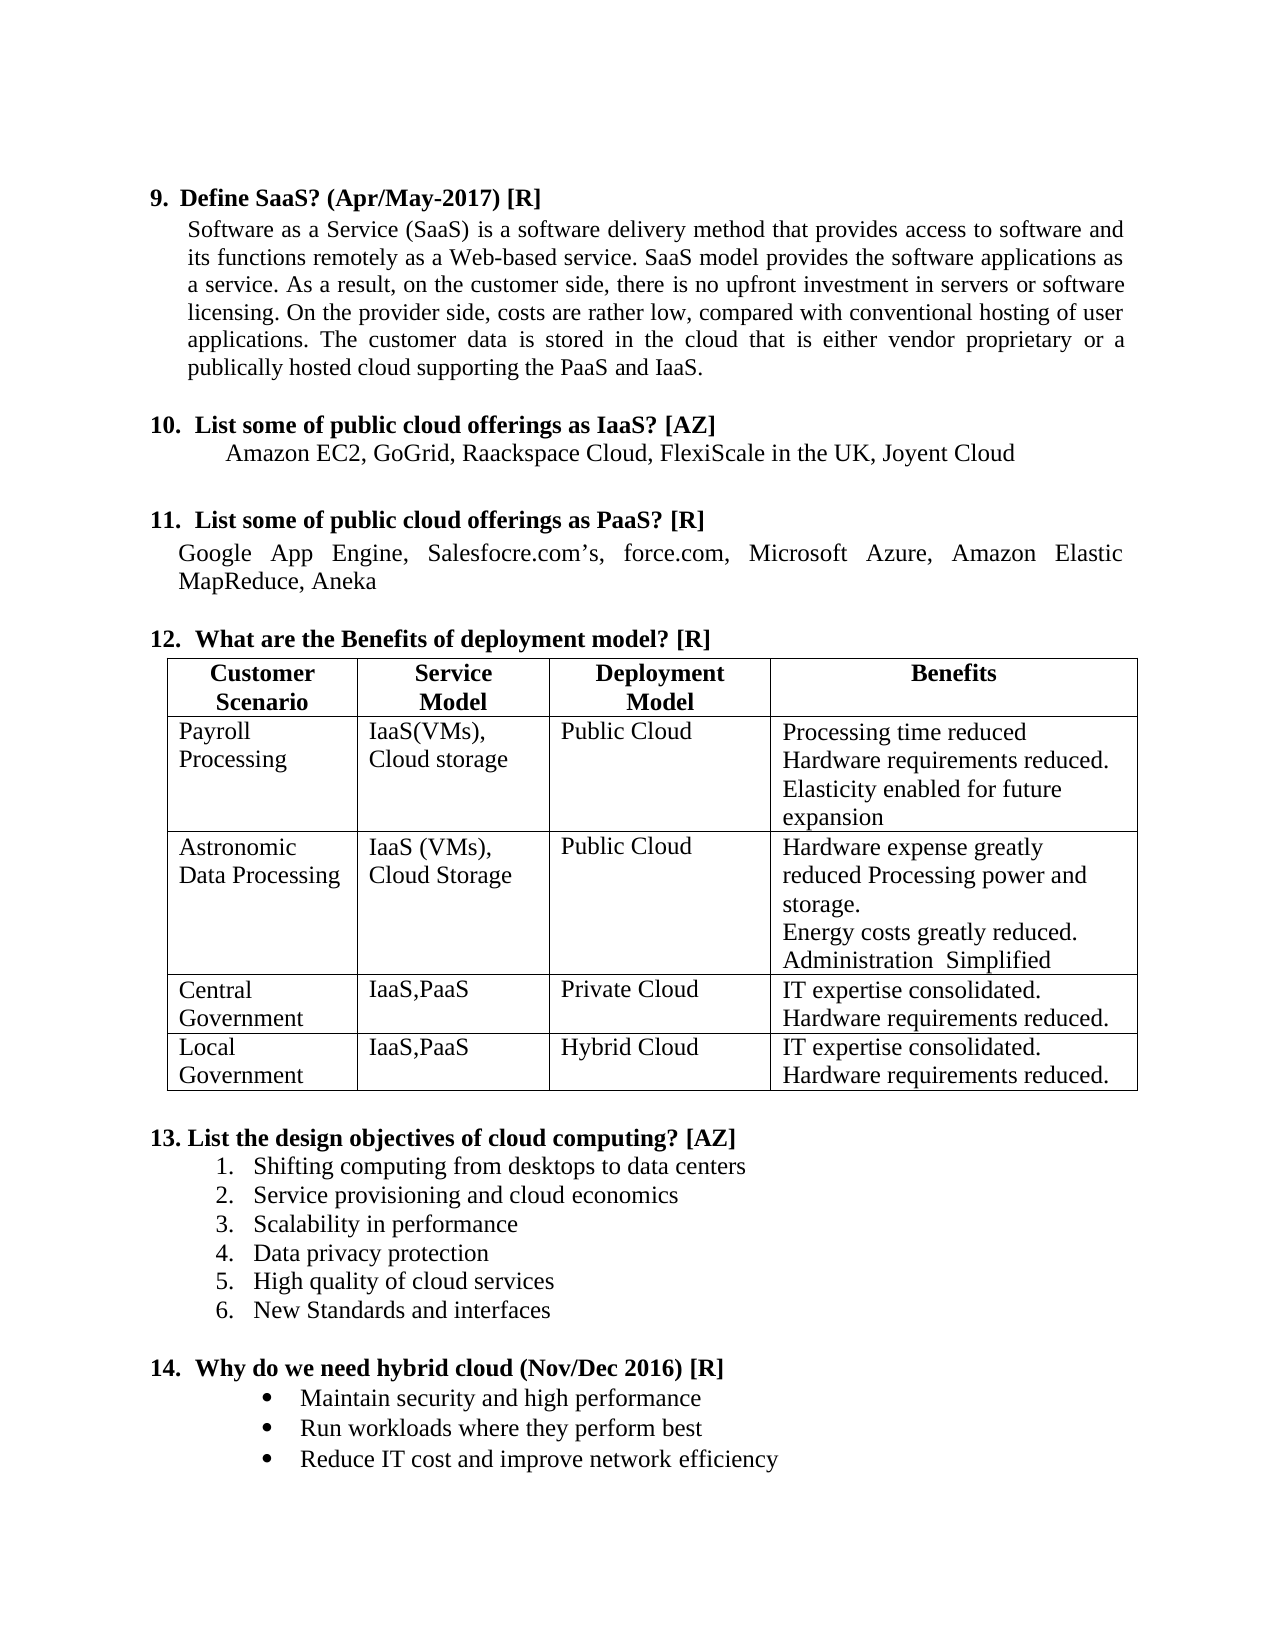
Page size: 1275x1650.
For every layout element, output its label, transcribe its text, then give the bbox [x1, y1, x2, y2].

list Service provisioning and cloud economics [215, 1181, 1275, 1209]
table_cell IaaS(VMs), Cloud storage [358, 717, 549, 831]
table_cell IT expertise consolidated. Hardware requirements reduced. [771, 975, 1137, 1032]
text Amazon EC2, GoGrid, Raackspace Cloud, FlexiScale in the UK, Joyent Cloud [225, 439, 1275, 467]
table_cell Local Government [168, 1034, 357, 1090]
text Software as a Service (SaaS) is a software delivery method that provides access to software and its functions remotely as a Web-based service. SaaS model provides the software applications as a service. As a result, on the customer side, there is no upfront investment in servers or software licensing. On the provider side, costs are rather low, compared with conventional hosting of user applications. The customer data is stored in the cloud that is either vendor proprietary or a publically hosted cloud supporting the PaaS and IaaS. [187, 215, 1125, 381]
list Data privacy protection [215, 1238, 1275, 1267]
subtitle What are the Benefits of deployment model? [R] [150, 624, 1275, 653]
subtitle Define SaaS? (Apr/May-2017) [R] [150, 183, 1275, 211]
table_cell Public Cloud [550, 832, 770, 974]
table_cell Processing time reduced Hardware requirements reduced. Elasticity enabled for future expansion [771, 717, 1137, 831]
list New Standards and interfaces [215, 1296, 1275, 1324]
table_header Deployment Model [550, 659, 770, 716]
table_header Customer Scenario [168, 659, 357, 716]
table_cell Public Cloud [550, 717, 770, 831]
subtitle List some of public cloud offerings as PaaS? [R] [150, 505, 1275, 534]
table_header Service Model [358, 659, 549, 716]
table_cell Hardware expense greatly reduced Processing power and storage. Energy costs greatly reduced. Administration Simplified [771, 832, 1137, 974]
table_cell Astronomic Data Processing [168, 832, 357, 974]
table_cell Central Government [168, 975, 357, 1032]
subtitle List some of public cloud offerings as IaaS? [AZ] [150, 410, 1275, 439]
list List the design objectives of cloud computing? [AZ] [150, 1123, 1275, 1152]
table_cell Private Cloud [550, 975, 770, 1032]
list Maintain security and high performance [263, 1382, 1275, 1412]
subtitle Why do we need hybrid cloud (Nov/Dec 2016) [R] [150, 1354, 1275, 1382]
table_cell IT expertise consolidated. Hardware requirements reduced. [771, 1034, 1137, 1090]
list High quality of cloud services [215, 1267, 1275, 1295]
table_cell IaaS (VMs), Cloud Storage [358, 832, 549, 974]
list Reduce IT cost and improve network efficiency [263, 1443, 1275, 1473]
table_header Benefits [771, 659, 1137, 716]
table_cell Payroll Processing [168, 717, 357, 831]
list Scalability in performance [215, 1209, 1275, 1238]
table_cell IaaS,PaaS [358, 975, 549, 1032]
table_cell Hybrid Cloud [550, 1034, 770, 1090]
list Run workloads where they perform best [263, 1412, 1275, 1443]
text Google App Engine, Salesfocre.com’s, force.com, Microsoft Azure, Amazon Elastic MapReduce, Aneka [178, 538, 1124, 595]
list Shifting computing from desktops to data centers [215, 1152, 1275, 1180]
table_cell IaaS,PaaS [358, 1034, 549, 1090]
